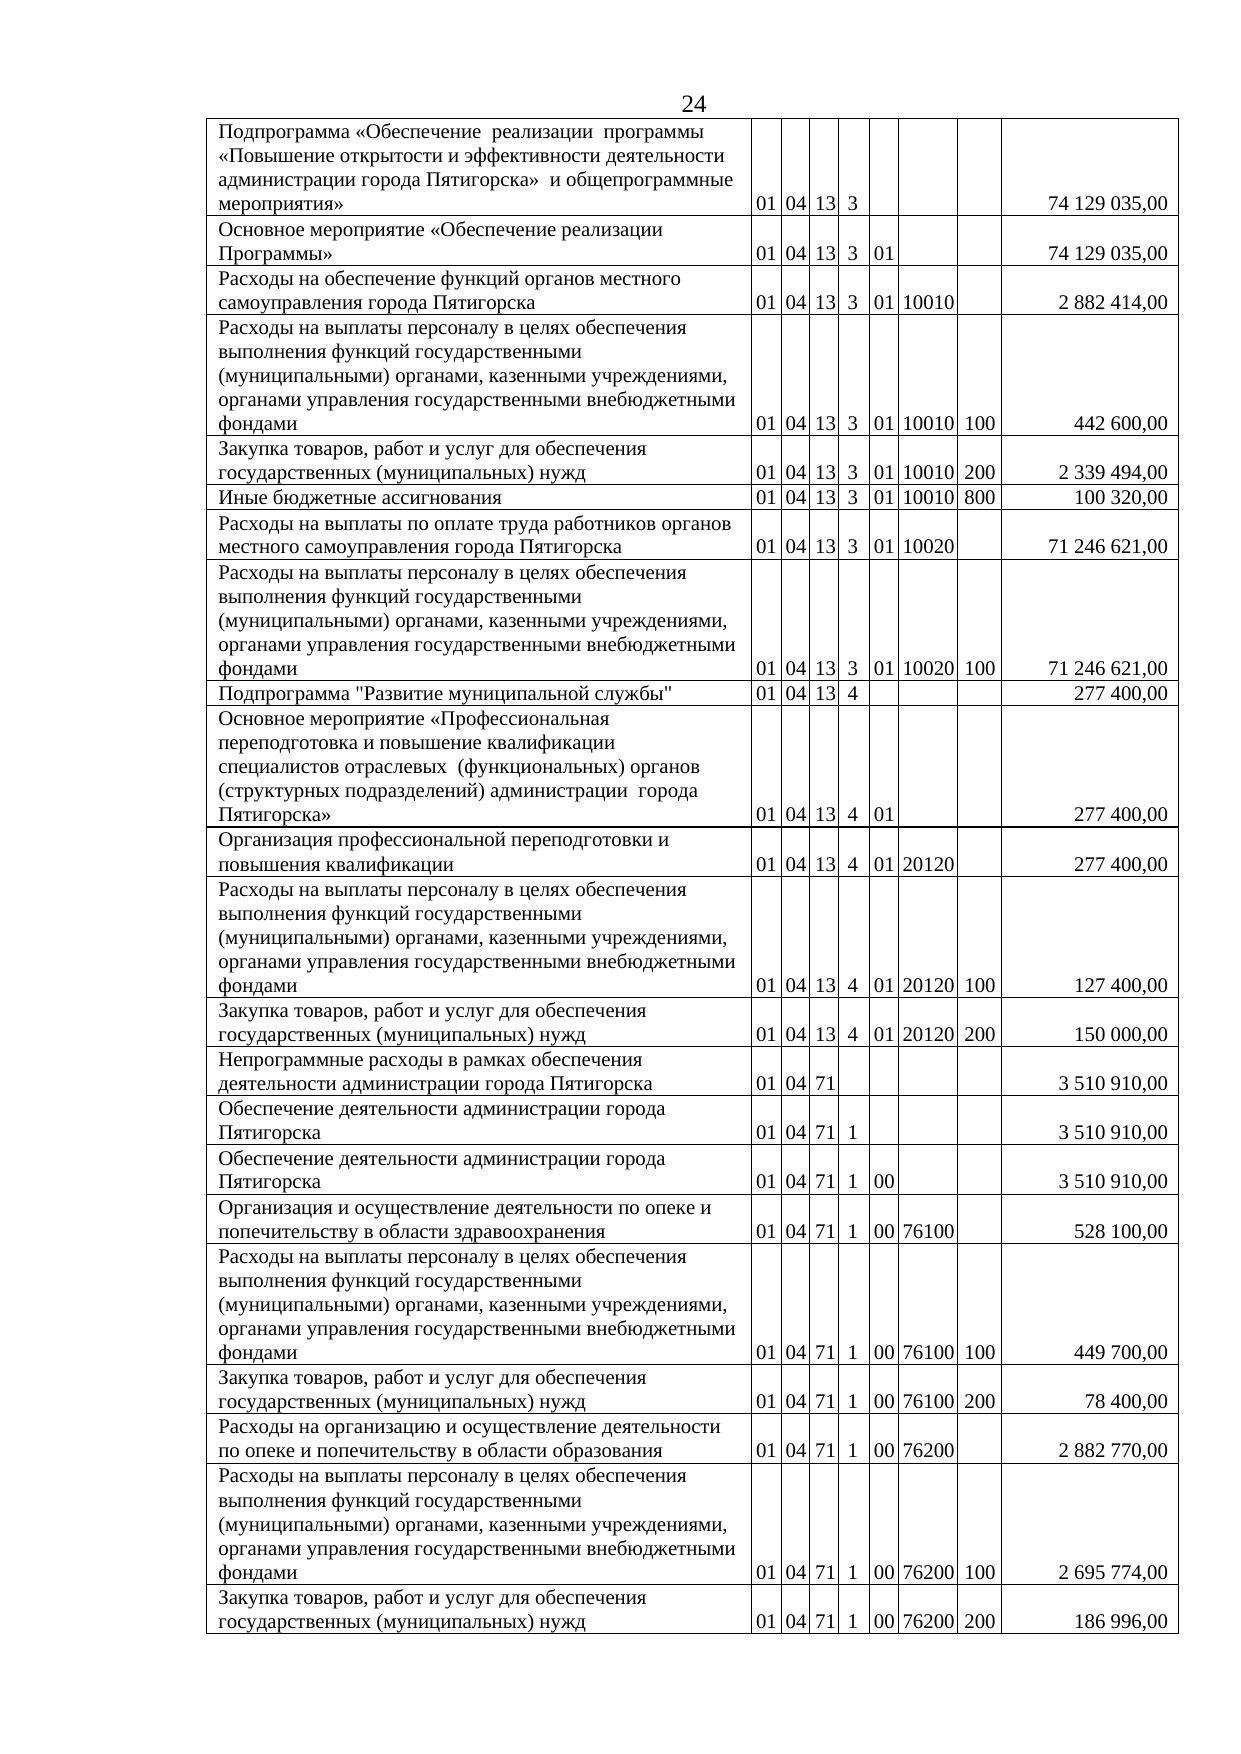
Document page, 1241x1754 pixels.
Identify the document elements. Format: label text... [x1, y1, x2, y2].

table_cell 01 [870, 315, 898, 435]
table_cell 01 [870, 485, 898, 509]
table_cell 01 [752, 1145, 781, 1193]
table_cell 71 [810, 1145, 838, 1193]
table_cell 01 [870, 877, 898, 997]
table_cell 1 [839, 1365, 869, 1413]
table_cell Организация и осуществление деятельности по опеке и попечительству в области здравоохранения [207, 1195, 751, 1243]
table_cell Расходы на организацию и осуществление деятельности по опеке и попечительству в области образования [207, 1414, 751, 1462]
table_cell 04 [782, 436, 809, 484]
table_cell 3 [839, 315, 869, 435]
table_cell 76100 [899, 1244, 957, 1364]
table_cell [958, 266, 1001, 314]
table_cell Расходы на выплаты по оплате труда работников органов местного самоуправления города Пятигорска [207, 510, 751, 558]
table_cell 20120 [899, 828, 957, 876]
table_cell Иные бюджетные ассигнования [207, 485, 751, 509]
table_cell [899, 1047, 957, 1095]
table_cell 200 [958, 1365, 1001, 1413]
table_cell 71 246 621,00 [1002, 560, 1178, 680]
table_cell 71 [810, 1244, 838, 1364]
table_cell 3 [839, 436, 869, 484]
table_cell 100 [958, 1464, 1001, 1584]
table_cell Основное мероприятие «Профессиональная переподготовка и повышение квалификации специалистов отраслевых (функциональных) органов (структурных подразделений) администрации города Пятигорска» [207, 706, 751, 826]
table_cell [958, 1414, 1001, 1462]
table_cell 277 400,00 [1002, 681, 1178, 705]
table_cell 20120 [899, 998, 957, 1046]
table_cell [958, 510, 1001, 558]
table_cell 3 510 910,00 [1002, 1145, 1178, 1193]
table_cell Организация профессиональной переподготовки и повышения квалификации [207, 828, 751, 876]
table_cell 10010 [899, 436, 957, 484]
table_cell Обеспечение деятельности администрации города Пятигорска [207, 1096, 751, 1144]
table_cell 150 000,00 [1002, 998, 1178, 1046]
table_cell 74 129 035,00 [1002, 216, 1178, 264]
table_cell [870, 1096, 898, 1144]
table_cell 13 [810, 315, 838, 435]
table_cell 04 [782, 1145, 809, 1193]
table_cell Подпрограмма «Обеспечение реализации программы «Повышение открытости и эффективности деятельности администрации города Пятигорска» и общепрограммные мероприятия» [207, 119, 751, 215]
table_cell 76200 [899, 1414, 957, 1462]
table_cell 76200 [899, 1464, 957, 1584]
table_cell [899, 706, 957, 826]
table_cell 78 400,00 [1002, 1365, 1178, 1413]
table_cell 71 [810, 1096, 838, 1144]
table_cell 13 [810, 681, 838, 705]
table_cell 00 [870, 1195, 898, 1243]
table_cell 1 [839, 1096, 869, 1144]
table_cell [958, 1047, 1001, 1095]
table_cell 04 [782, 1464, 809, 1584]
table_cell 10020 [899, 510, 957, 558]
table_cell 01 [870, 706, 898, 826]
table_cell [958, 706, 1001, 826]
table_cell 2 695 774,00 [1002, 1464, 1178, 1584]
table_cell 01 [752, 216, 781, 264]
table_cell 13 [810, 510, 838, 558]
table_cell 04 [782, 1244, 809, 1364]
table_cell 2 882 770,00 [1002, 1414, 1178, 1462]
table_cell 13 [810, 706, 838, 826]
table_cell 100 [958, 1244, 1001, 1364]
table_cell 13 [810, 998, 838, 1046]
table_cell 00 [870, 1365, 898, 1413]
table_cell 04 [782, 1096, 809, 1144]
table_cell 04 [782, 560, 809, 680]
table_cell 04 [782, 510, 809, 558]
table_cell 100 [958, 560, 1001, 680]
table_cell 01 [870, 266, 898, 314]
table_cell 01 [752, 1464, 781, 1584]
table_cell 04 [782, 681, 809, 705]
table_cell [958, 1145, 1001, 1193]
table_cell 2 339 494,00 [1002, 436, 1178, 484]
table_cell 04 [782, 877, 809, 997]
table_cell 186 996,00 [1002, 1585, 1178, 1633]
table_cell 01 [870, 436, 898, 484]
table_cell [839, 1047, 869, 1095]
table_cell Подпрограмма "Развитие муниципальной службы" [207, 681, 751, 705]
table_cell 20120 [899, 877, 957, 997]
table_cell 01 [752, 1414, 781, 1462]
table_cell 76100 [899, 1195, 957, 1243]
table_cell 01 [752, 998, 781, 1046]
table_cell Закупка товаров, работ и услуг для обеспечения государственных (муниципальных) нужд [207, 436, 751, 484]
table_cell 10020 [899, 560, 957, 680]
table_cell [207, 1464, 751, 1584]
table_cell 10010 [899, 315, 957, 435]
table_cell 1 [839, 1414, 869, 1462]
table_cell 442 600,00 [1002, 315, 1178, 435]
table_cell 04 [782, 1365, 809, 1413]
table_cell 2 882 414,00 [1002, 266, 1178, 314]
table_cell 100 [958, 877, 1001, 997]
table_cell 3 [839, 216, 869, 264]
table_cell 10010 [899, 266, 957, 314]
table_cell 04 [782, 315, 809, 435]
table_cell 3 510 910,00 [1002, 1096, 1178, 1144]
table_cell 01 [752, 485, 781, 509]
table_cell [958, 1096, 1001, 1144]
table_cell 04 [782, 998, 809, 1046]
table_cell 13 [810, 560, 838, 680]
table_cell 3 [839, 119, 869, 215]
table_cell 4 [839, 828, 869, 876]
table_cell 528 100,00 [1002, 1195, 1178, 1243]
table_cell 127 400,00 [1002, 877, 1178, 997]
table_cell [958, 119, 1001, 215]
table_cell 01 [752, 315, 781, 435]
table_cell [958, 216, 1001, 264]
table_cell 04 [782, 216, 809, 264]
table_cell 01 [752, 119, 781, 215]
table_cell 13 [810, 485, 838, 509]
table_cell [899, 1145, 957, 1193]
table_cell 00 [870, 1244, 898, 1364]
table_cell 449 700,00 [1002, 1244, 1178, 1364]
table_cell [899, 216, 957, 264]
table_cell 200 [958, 436, 1001, 484]
table_cell 04 [782, 266, 809, 314]
table_cell 3 [839, 510, 869, 558]
table_cell 01 [752, 436, 781, 484]
table_cell 71 [810, 1365, 838, 1413]
table_cell [870, 1047, 898, 1095]
table_cell 04 [782, 119, 809, 215]
table_cell 76200 [899, 1585, 957, 1633]
table_cell 01 [752, 560, 781, 680]
table_cell [870, 119, 898, 215]
table_cell 00 [870, 1414, 898, 1462]
table_cell [958, 828, 1001, 876]
table_cell 01 [752, 1365, 781, 1413]
table_cell 13 [810, 119, 838, 215]
table_cell 76100 [899, 1365, 957, 1413]
table_cell 01 [870, 998, 898, 1046]
table_cell 800 [958, 485, 1001, 509]
table_cell 71 [810, 1195, 838, 1243]
table_cell 04 [782, 1195, 809, 1243]
table_cell 01 [870, 560, 898, 680]
table_cell 1 [839, 1145, 869, 1193]
table_cell 71 246 621,00 [1002, 510, 1178, 558]
table_cell 3 [839, 485, 869, 509]
table_cell 01 [752, 1047, 781, 1095]
table_cell 04 [782, 706, 809, 826]
table_cell 01 [752, 266, 781, 314]
table_cell 04 [782, 485, 809, 509]
table_cell 1 [839, 1585, 869, 1633]
table_cell [899, 1096, 957, 1144]
table_cell 74 129 035,00 [1002, 119, 1178, 215]
table_cell 04 [782, 1414, 809, 1462]
table_cell [899, 681, 957, 705]
table_cell Обеспечение деятельности администрации города Пятигорска [207, 1145, 751, 1193]
table_cell 4 [839, 877, 869, 997]
table_cell 13 [810, 266, 838, 314]
table_cell 4 [839, 706, 869, 826]
table_cell 04 [782, 1585, 809, 1633]
table_cell 200 [958, 1585, 1001, 1633]
table_cell 01 [752, 706, 781, 826]
table_cell [958, 681, 1001, 705]
table_cell 01 [870, 828, 898, 876]
table_cell 00 [870, 1464, 898, 1584]
table_cell 200 [958, 998, 1001, 1046]
table_cell 10010 [899, 485, 957, 509]
table_cell 4 [839, 998, 869, 1046]
table_cell 13 [810, 877, 838, 997]
table_cell 01 [752, 1585, 781, 1633]
table_cell 71 [810, 1414, 838, 1462]
table_cell 100 [958, 315, 1001, 435]
table_cell 71 [810, 1585, 838, 1633]
table_cell 00 [870, 1145, 898, 1193]
table_cell 3 [839, 266, 869, 314]
table_cell 01 [752, 877, 781, 997]
table_cell 01 [752, 1244, 781, 1364]
table_cell 13 [810, 828, 838, 876]
table_cell 13 [810, 436, 838, 484]
table_cell 04 [782, 828, 809, 876]
table_cell 01 [752, 510, 781, 558]
table_cell 01 [752, 1195, 781, 1243]
table_cell Закупка товаров, работ и услуг для обеспечения государственных (муниципальных) нужд [207, 998, 751, 1046]
table_cell 71 [810, 1464, 838, 1584]
table_cell 3 510 910,00 [1002, 1047, 1178, 1095]
table_cell 3 [839, 560, 869, 680]
table_cell Закупка товаров, работ и услуг для обеспечения государственных (муниципальных) нужд [207, 1585, 751, 1633]
table_cell [899, 119, 957, 215]
table_cell Основное мероприятие «Обеспечение реализации Программы» [207, 216, 751, 264]
table_cell 100 320,00 [1002, 485, 1178, 509]
table_cell 71 [810, 1047, 838, 1095]
table_cell 01 [752, 828, 781, 876]
table_cell 1 [839, 1244, 869, 1364]
table_cell Закупка товаров, работ и услуг для обеспечения государственных (муниципальных) нужд [207, 1365, 751, 1413]
table_cell 1 [839, 1195, 869, 1243]
table_cell Непрограммные расходы в рамках обеспечения деятельности администрации города Пятигорска [207, 1047, 751, 1095]
table_cell 4 [839, 681, 869, 705]
table_cell 01 [752, 681, 781, 705]
table_cell 01 [870, 216, 898, 264]
table_cell 00 [870, 1585, 898, 1633]
table_cell 01 [870, 510, 898, 558]
table_cell 277 400,00 [1002, 706, 1178, 826]
table_cell [958, 1195, 1001, 1243]
table_cell 1 [839, 1464, 869, 1584]
table_cell 13 [810, 216, 838, 264]
table_cell 04 [782, 1047, 809, 1095]
table_cell 277 400,00 [1002, 828, 1178, 876]
table_cell 01 [752, 1096, 781, 1144]
table_cell Расходы на обеспечение функций органов местного самоуправления города Пятигорска [207, 266, 751, 314]
table_cell [870, 681, 898, 705]
